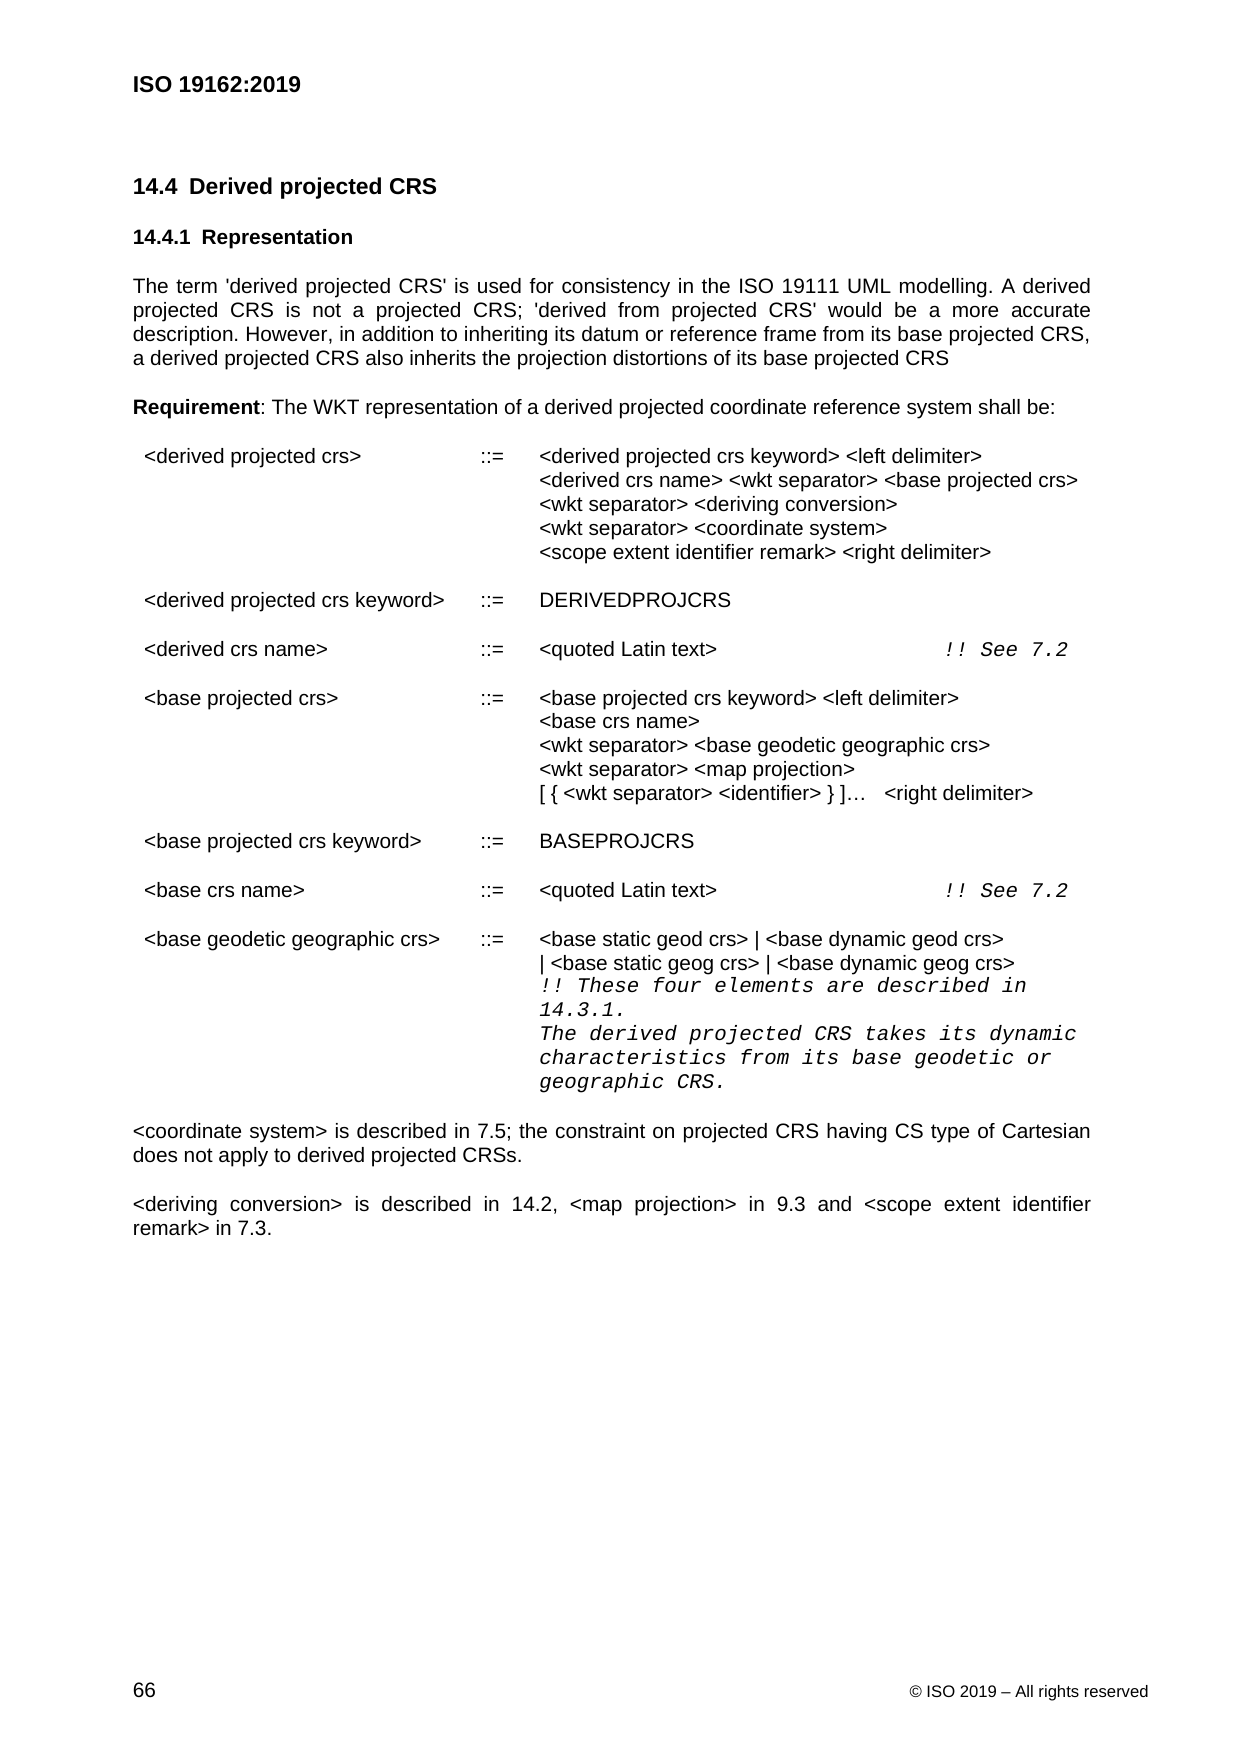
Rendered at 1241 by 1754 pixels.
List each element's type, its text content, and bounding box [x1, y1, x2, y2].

subtitle Representation [133, 225, 1093, 249]
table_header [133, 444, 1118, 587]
subtitle Derived projected CRS [133, 174, 1093, 200]
text Requirement: The WKT representation of a derived projected coordinate reference system shall be: [133, 395, 1093, 419]
text The term 'derived projected CRS' is used for consistency in the ISO 19111 UML modelling. A derived projected CRS is not a projected CRS; 'derived from projected CRS' would be a more accurate description. However, in addition to inheriting its datum or reference frame from its base projected CRS, a derived projected CRS also inherits the projection distortions of its base projected CRS [133, 274, 1093, 370]
text <coordinate system> is described in 7.5; the constraint on projected CRS having CS type of Cartesian does not apply to derived projected CRSs. [133, 1119, 1093, 1167]
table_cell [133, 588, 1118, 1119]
text <deriving conversion> is described in 14.2, <map projection> in 9.3 and <scope extent identifier remark> in 7.3. [133, 1192, 1093, 1239]
